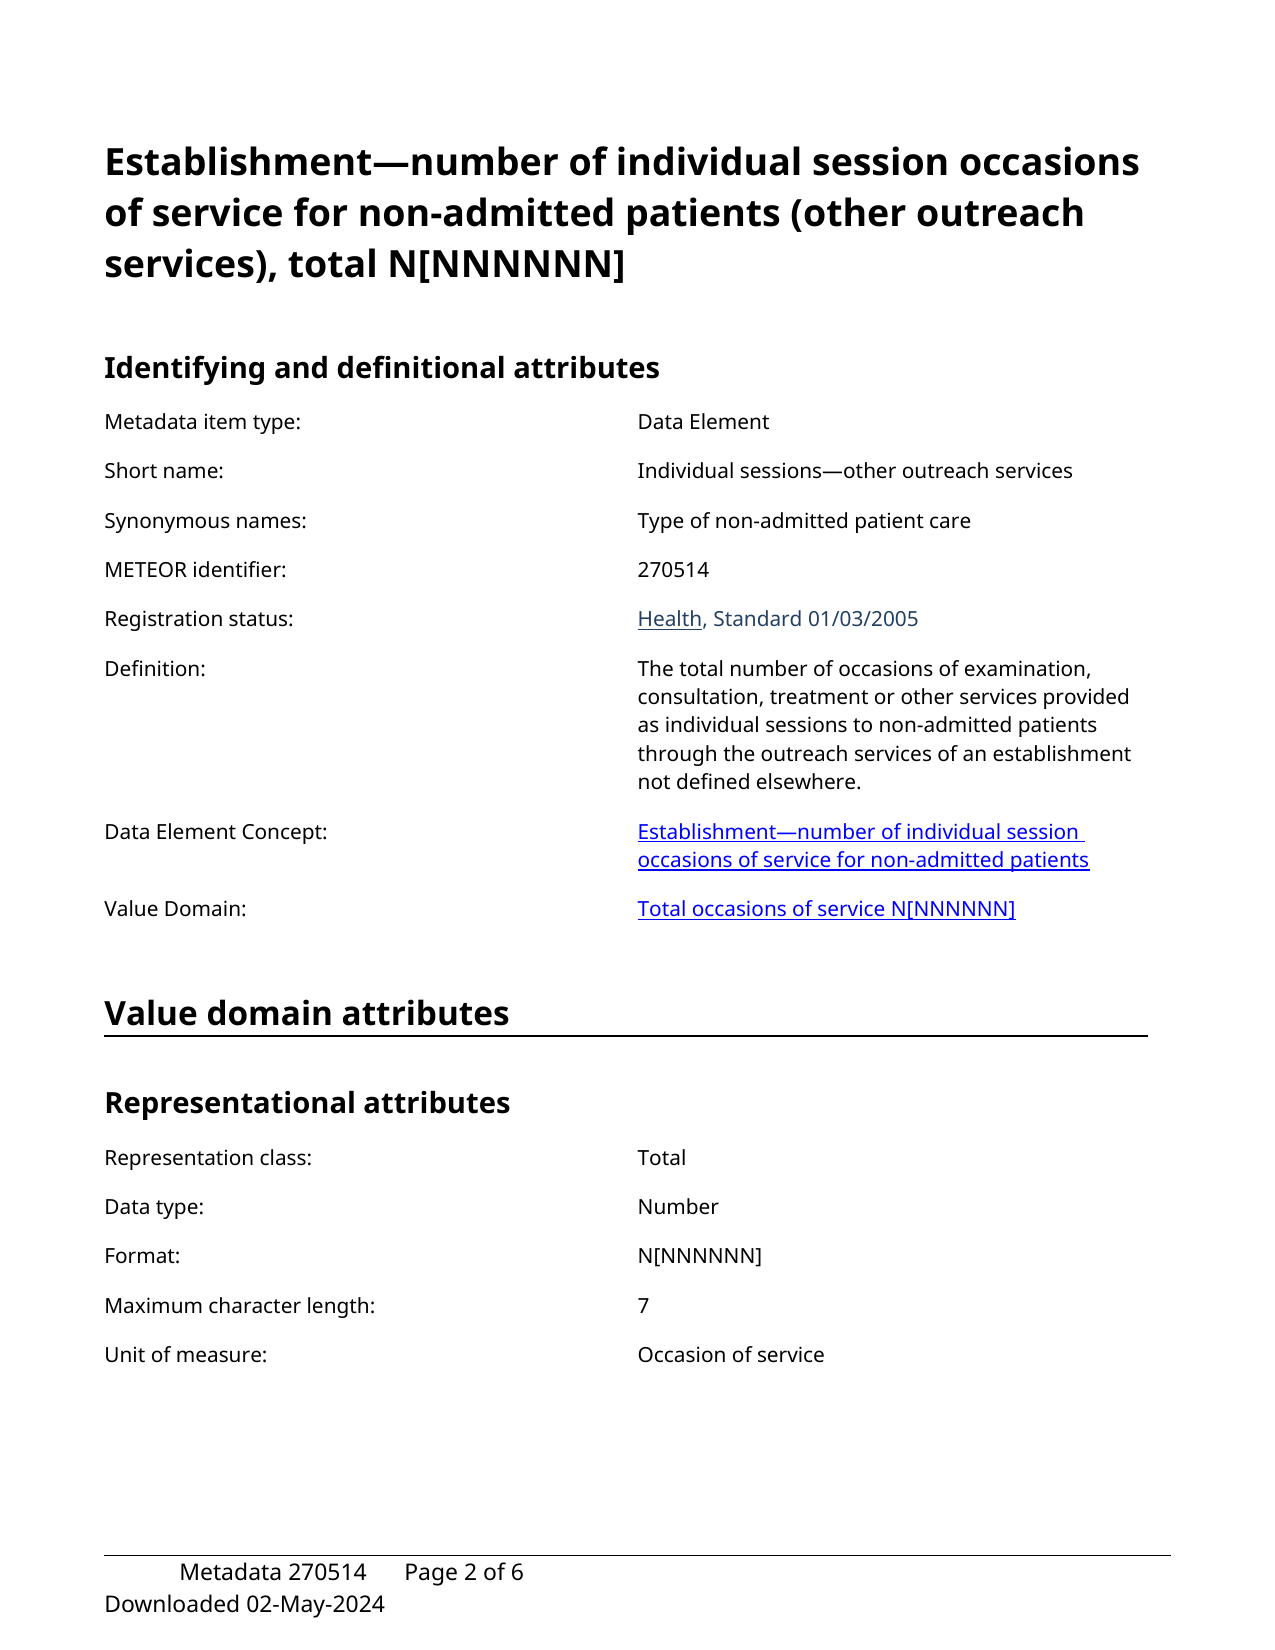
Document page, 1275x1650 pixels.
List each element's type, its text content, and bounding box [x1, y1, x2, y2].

table_cell Health, Standard 01/03/2005 [626, 594, 1159, 643]
table_cell Representation class: [93, 1133, 626, 1182]
table_cell Data Element [626, 397, 1159, 446]
table_cell Maximum character length: [93, 1280, 626, 1329]
table_cell Number [626, 1182, 1159, 1231]
table_header Value domain attributes [93, 965, 1159, 1037]
table_cell Registration status: [93, 594, 626, 643]
table_cell Establishment—number of individual session occasions of service for non-admitted patients [626, 806, 1159, 884]
table_cell Total occasions of service N[NNNNNN] [626, 884, 1159, 933]
table_cell Representational attributes [93, 1037, 1159, 1132]
table_cell Metadata item type: [93, 397, 626, 446]
table_cell Short name: [93, 446, 626, 496]
table_cell Unit of measure: [93, 1330, 626, 1379]
table_cell Data type: [93, 1182, 626, 1231]
table_cell METEOR identifier: [93, 545, 626, 594]
subtitle Establishment—number of individual session occasions of service for non-admitted patients (other outreach services), total N[NNNNNN] [104, 135, 1171, 288]
table_cell The total number of occasions of examination, consultation, treatment or other services provided as individual sessions to non-admitted patients through the outreach services of an establishment not defined elsewhere. [626, 643, 1159, 806]
table_cell Total [626, 1133, 1159, 1182]
table_cell Occasion of service [626, 1330, 1159, 1379]
table_cell Definition: [93, 643, 626, 806]
table_cell Data Element Concept: [93, 806, 626, 884]
table_cell Value Domain: [93, 884, 626, 933]
table_cell Synonymous names: [93, 496, 626, 545]
table_cell Individual sessions—other outreach services [626, 446, 1159, 496]
table_cell 270514 [626, 545, 1159, 594]
table_cell Type of non-admitted patient care [626, 496, 1159, 545]
table_cell N[NNNNNN] [626, 1231, 1159, 1280]
table_header Identifying and definitional attributes [93, 301, 1159, 397]
table_cell Format: [93, 1231, 626, 1280]
table_cell 7 [626, 1280, 1159, 1329]
